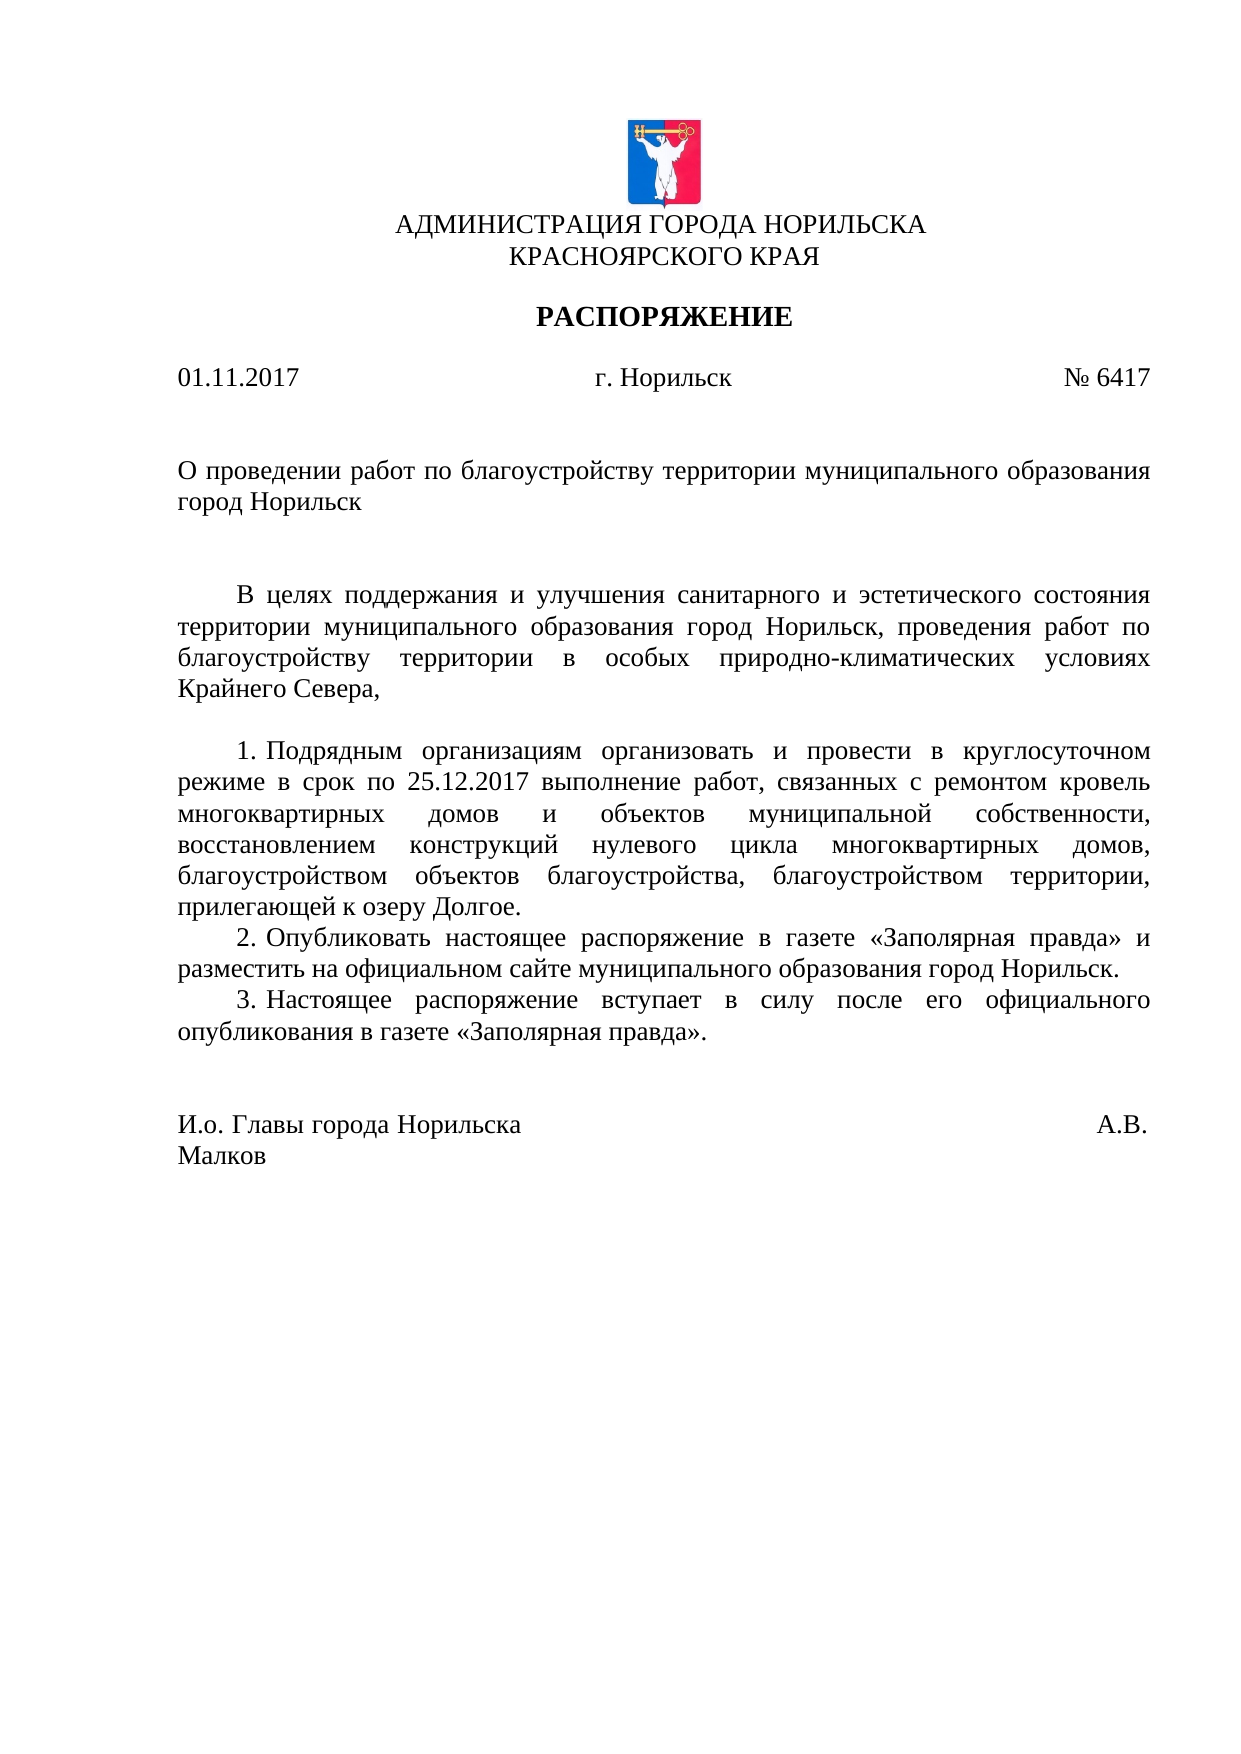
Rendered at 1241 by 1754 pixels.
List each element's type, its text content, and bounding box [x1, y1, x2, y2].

list Опубликовать настоящее распоряжение в газете «Заполярная правда» и разместить на официальном сайте муниципального образования город Норильск. [177, 921, 1152, 983]
text О проведении работ по благоустройству территории муниципального образования город Норильск [177, 454, 1152, 516]
text РАСПОРЯЖЕНИЕ [177, 299, 1152, 333]
list Подрядным организациям организовать и провести в круглосуточном режиме в срок по 25.12.2017 выполнение работ, связанных с ремонтом кровель многоквартирных домов и объектов муниципальной собственности, восстановлением конструкций нулевого цикла многоквартирных домов, благоустройством объектов благоустройства, благоустройством территории, прилегающей к озеру Долгое. [177, 734, 1152, 921]
text И.о. Главы города Норильска А.В. Малков [177, 1108, 1152, 1170]
text КРАСНОЯРСКОГО КРАЯ [177, 240, 1152, 271]
picture [626, 118, 703, 211]
text 01.11.2017 г. Норильск № 6417 [177, 361, 1152, 392]
text В целях поддержания и улучшения санитарного и эстетического состояния территории муниципального образования город Норильск, проведения работ по благоустройству территории в особых природно-климатических условиях Крайнего Севера, [177, 579, 1152, 703]
list Настоящее распоряжение вступает в силу после его официального опубликования в газете «Заполярная правда». [177, 983, 1152, 1046]
text АДМИНИСТРАЦИЯ ГОРОДА НОРИЛЬСКА [177, 210, 1152, 240]
